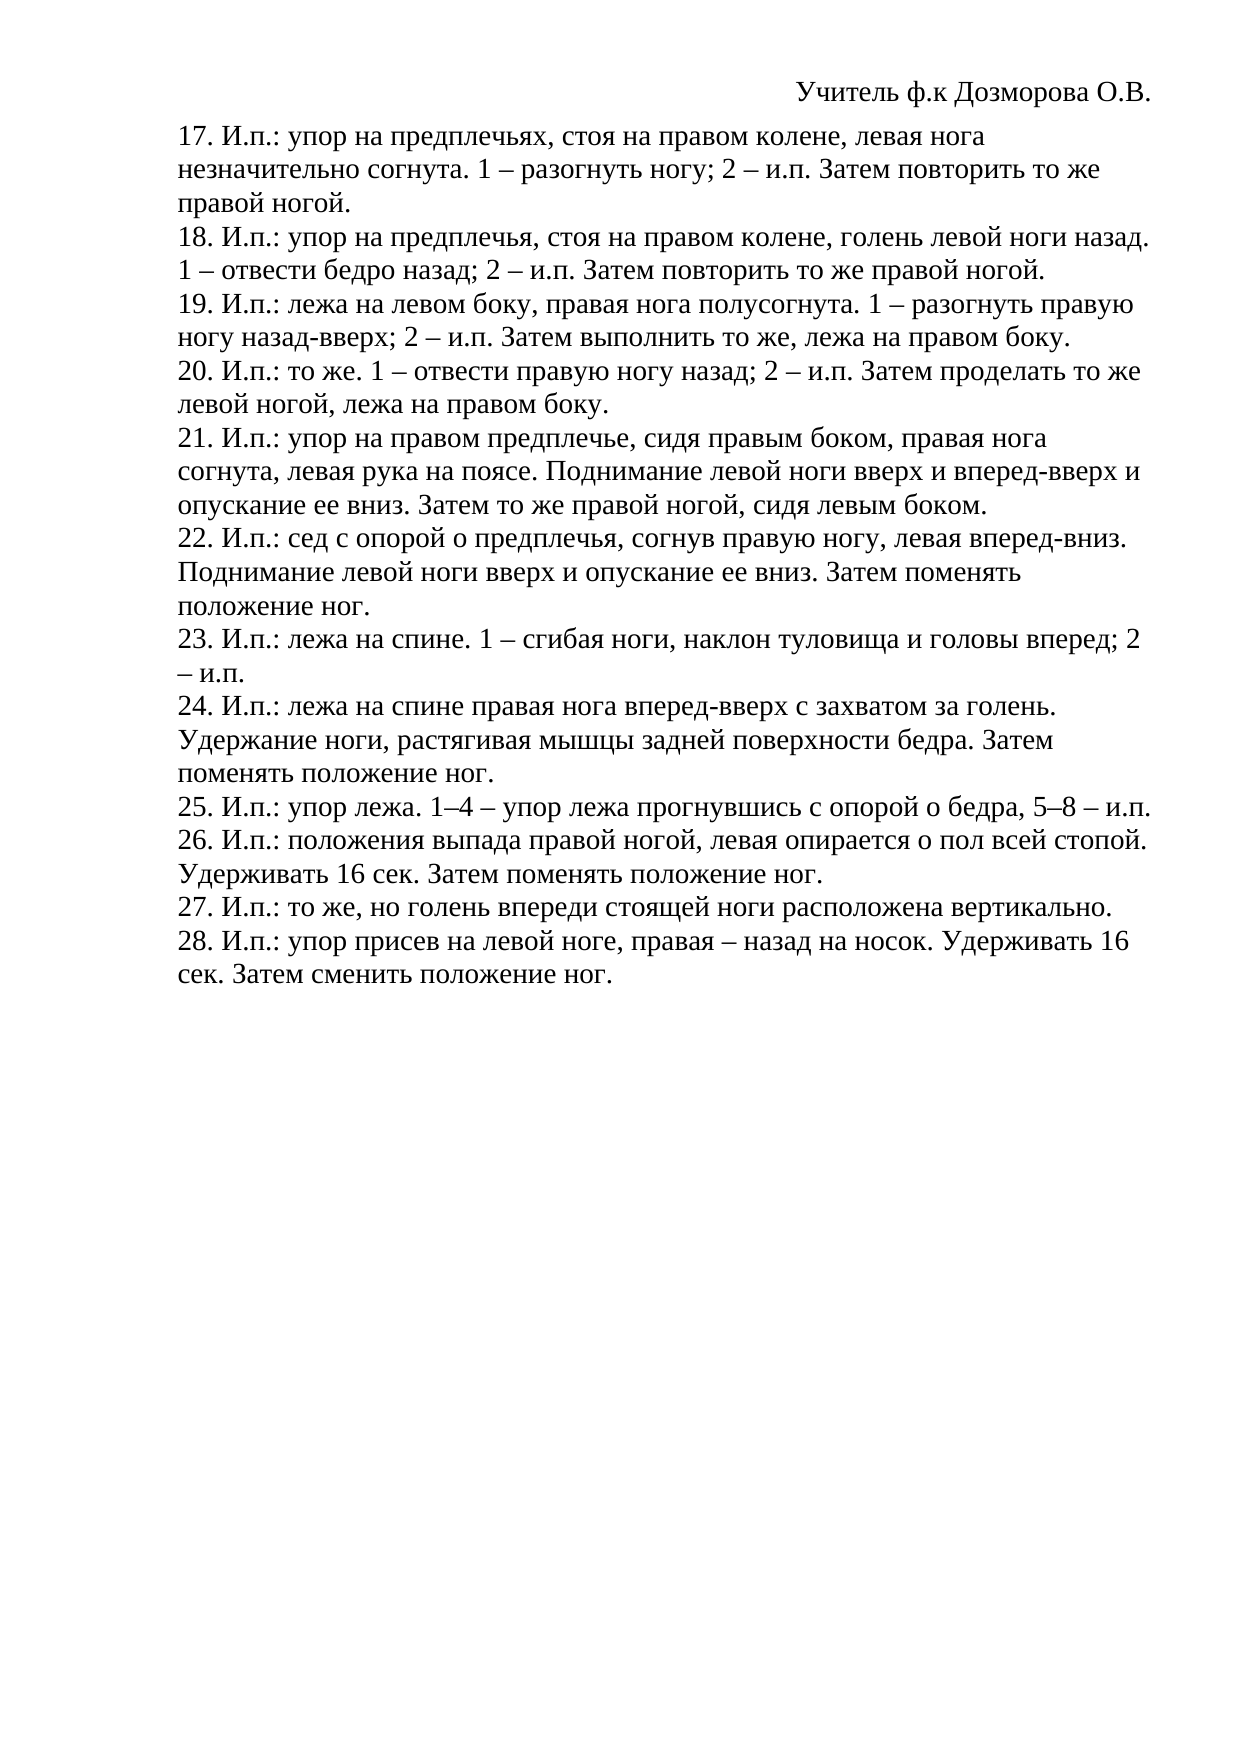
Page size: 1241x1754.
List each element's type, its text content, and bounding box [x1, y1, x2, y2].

text 23. И.п.: лежа на спине. 1 – сгибая ноги, наклон туловища и головы вперед; 2 – и.п. [177, 621, 1152, 688]
text 22. И.п.: сед с опорой о предплечья, согнув правую ногу, левая вперед-вниз. Поднимание левой ноги вверх и опускание ее вниз. Затем поменять положение ног. [177, 521, 1152, 621]
text 20. И.п.: то же. 1 – отвести правую ногу назад; 2 – и.п. Затем проделать то же левой ногой, лежа на правом боку. [177, 353, 1152, 420]
text 26. И.п.: положения выпада правой ногой, левая опирается о пол всей стопой. Удерживать 16 сек. Затем поменять положение ног. [177, 822, 1152, 889]
text 27. И.п.: то же, но голень впереди стоящей ноги расположена вертикально. [177, 889, 1152, 923]
text 17. И.п.: упор на предплечьях, стоя на правом колене, левая нога незначительно согнута. 1 – разогнуть ногу; 2 – и.п. Затем повторить то же правой ногой. [177, 118, 1152, 219]
text 25. И.п.: упор лежа. 1–4 – упор лежа прогнувшись с опорой о бедра, 5–8 – и.п. [177, 789, 1152, 822]
text 19. И.п.: лежа на левом боку, правая нога полусогнута. 1 – разогнуть правую ногу назад-вверх; 2 – и.п. Затем выполнить то же, лежа на правом боку. [177, 286, 1152, 353]
text 24. И.п.: лежа на спине правая нога вперед-вверх с захватом за голень. Удержание ноги, растягивая мышцы задней поверхности бедра. Затем поменять положение ног. [177, 688, 1152, 789]
text 28. И.п.: упор присев на левой ноге, правая – назад на носок. Удерживать 16 сек. Затем сменить положение ног. [177, 923, 1152, 990]
text 21. И.п.: упор на правом предплечье, сидя правым боком, правая нога согнута, левая рука на поясе. Поднимание левой ноги вверх и вперед-вверх и опускание ее вниз. Затем то же правой ногой, сидя левым боком. [177, 420, 1152, 521]
text 18. И.п.: упор на предплечья, стоя на правом колене, голень левой ноги назад. 1 – отвести бедро назад; 2 – и.п. Затем повторить то же правой ногой. [177, 219, 1152, 286]
